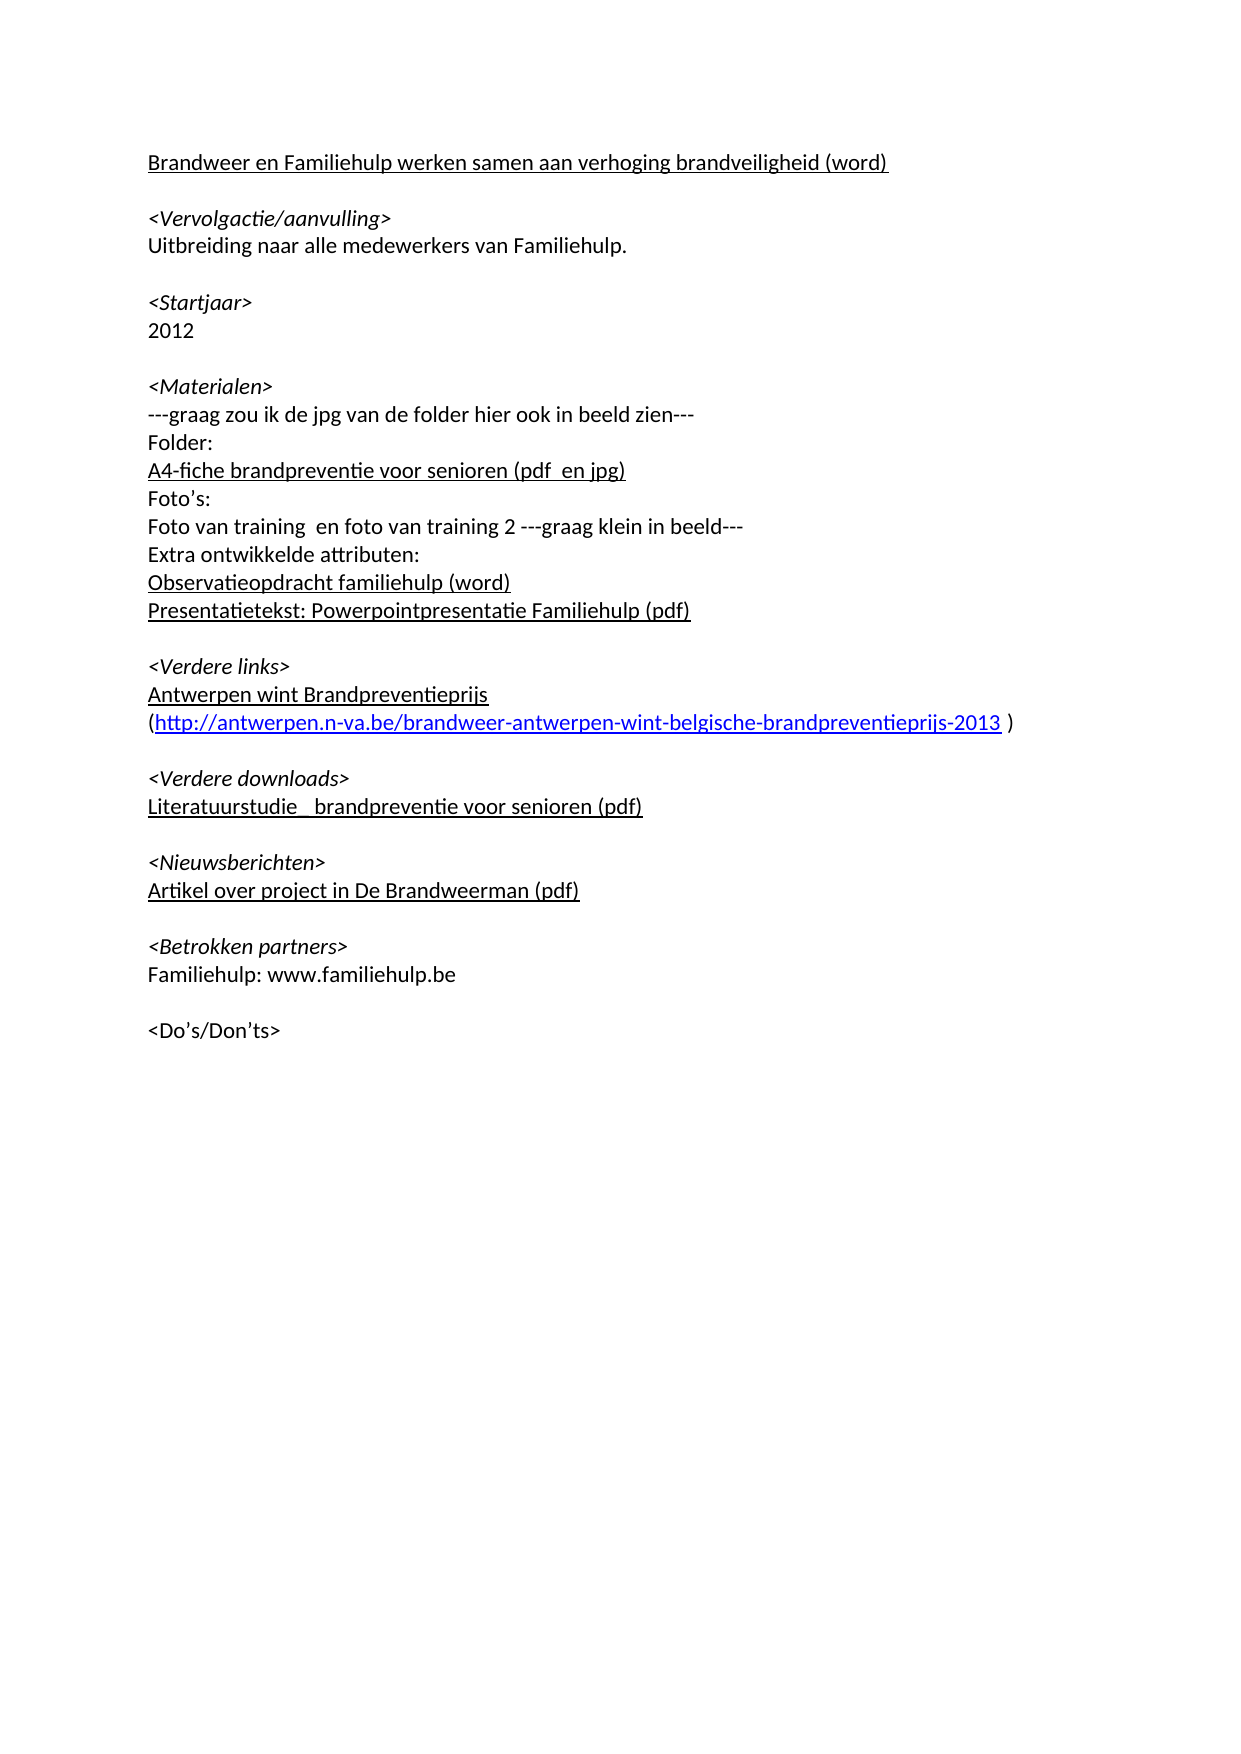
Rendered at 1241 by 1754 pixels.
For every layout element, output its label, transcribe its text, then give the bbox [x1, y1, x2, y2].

text ---graag zou ik de jpg van de folder hier ook in beeld zien--- Folder: A4-fiche brandpreventie voor senioren (pdf en jpg) [148, 400, 1093, 484]
text Foto’s: Foto van training en foto van training 2 ---graag klein in beeld--- Extra ontwikkelde attributen: [148, 484, 1093, 568]
text <Vervolgactie/aanvulling> [148, 204, 1093, 232]
text Artikel over project in De Brandweerman (pdf) [148, 876, 1093, 904]
text Uitbreiding naar alle medewerkers van Familiehulp. [148, 232, 1093, 288]
text <Verdere links> Antwerpen wint Brandpreventieprijs (http://antwerpen.n-va.be/brandweer-antwerpen-wint-belgische-brandpreventieprijs-2013 ) [148, 652, 1093, 736]
text Brandweer en Familiehulp werken samen aan verhoging brandveiligheid (word) [148, 148, 1093, 176]
text Observatieopdracht familiehulp (word) [148, 568, 1093, 596]
text Presentatietekst: Powerpointpresentatie Familiehulp (pdf) [148, 596, 1093, 624]
text <Betrokken partners> [148, 904, 1093, 960]
text Familiehulp: www.familiehulp.be [148, 960, 1093, 988]
text Literatuurstudie_ brandpreventie voor senioren (pdf) <Nieuwsberichten> [148, 792, 1093, 876]
text <Verdere downloads> [148, 764, 1093, 792]
text <Materialen> [148, 372, 1093, 400]
text <Startjaar> [148, 288, 1093, 316]
text <Do’s/Don’ts> [148, 1016, 1093, 1044]
text 2012 [148, 316, 1093, 344]
